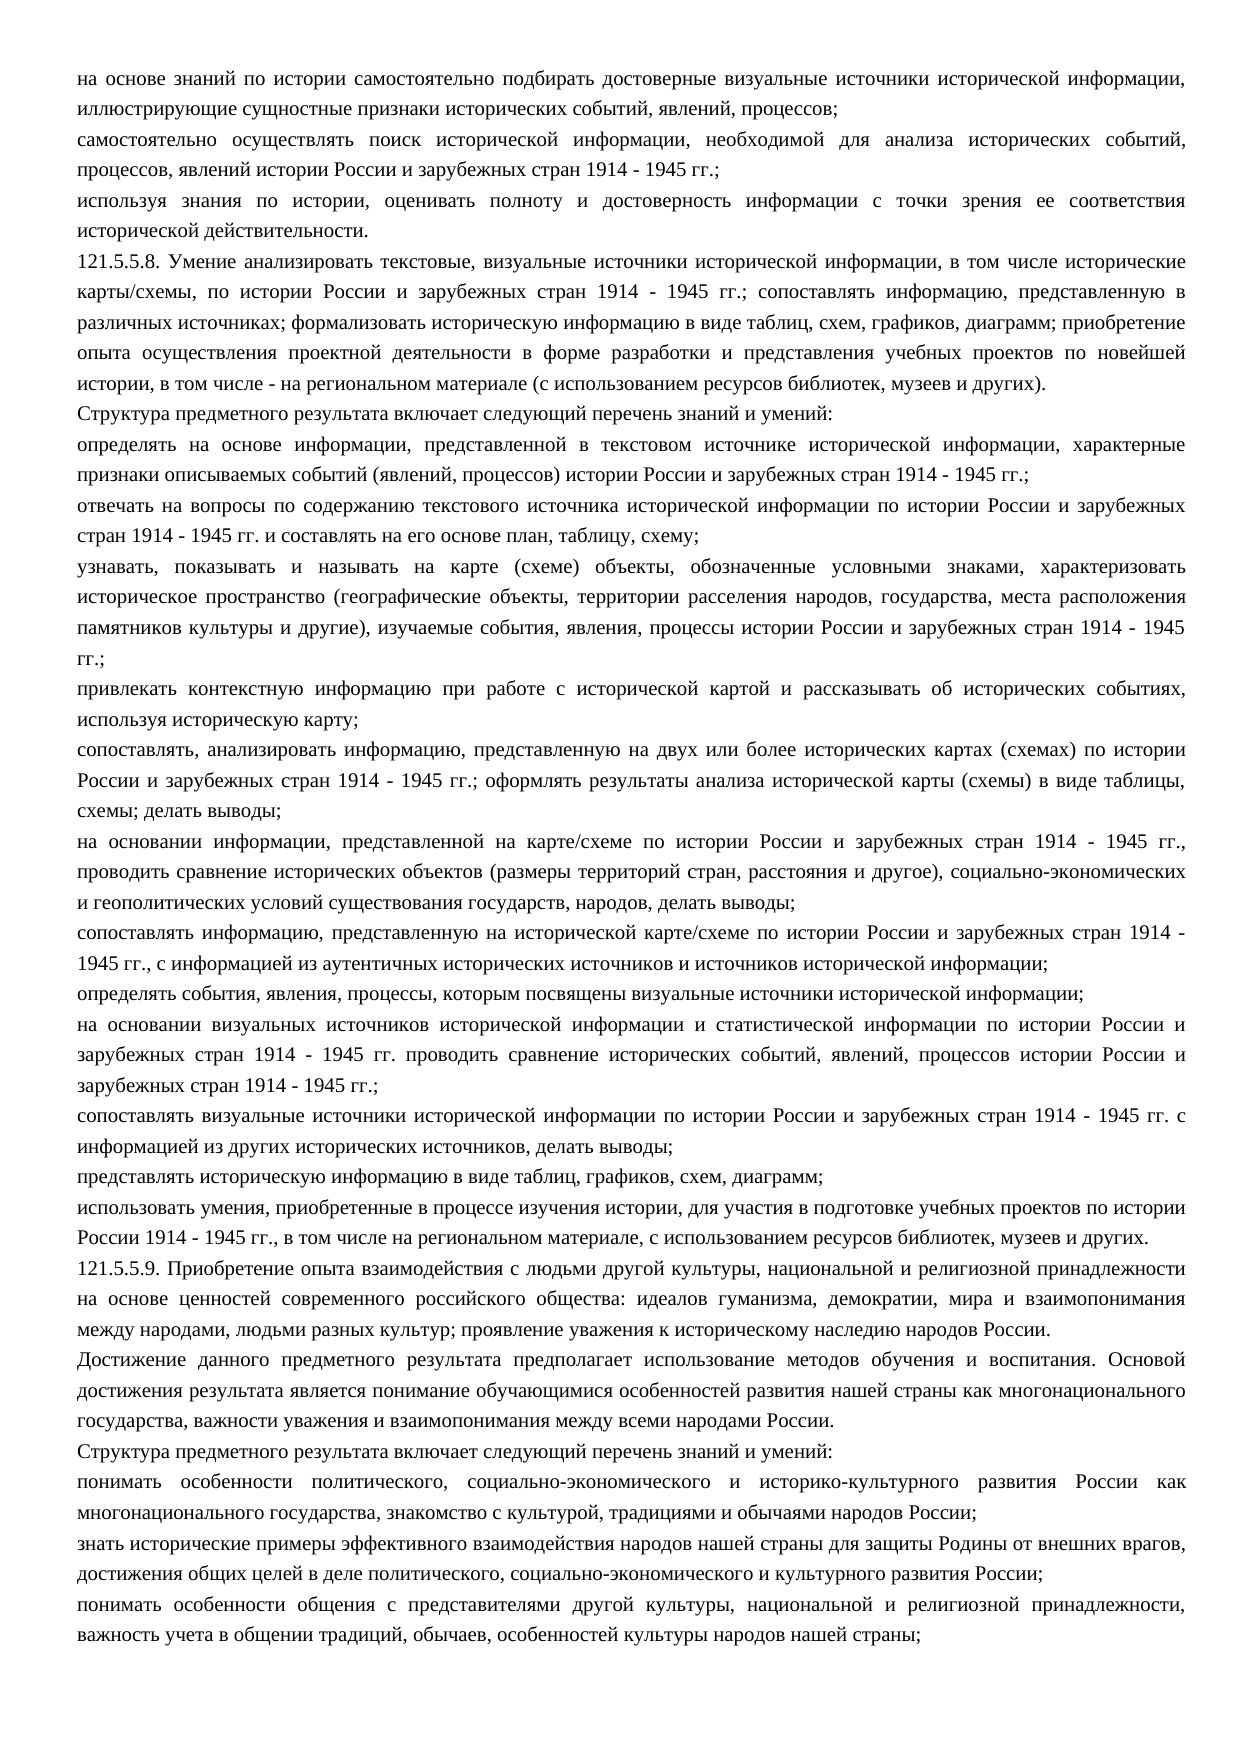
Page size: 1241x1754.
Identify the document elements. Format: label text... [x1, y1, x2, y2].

text 121.5.5.9. Приобретение опыта взаимодействия с людьми другой культуры, национальной и религиозной принадлежности на основе ценностей современного российского общества: идеалов гуманизма, демократии, мира и взаимопонимания между народами, людьми разных культур; проявление уважения к историческому наследию народов России. [77, 1249, 1187, 1341]
text на основании информации, представленной на карте/схеме по истории России и зарубежных стран 1914 - 1945 гг., проводить сравнение исторических объектов (размеры территорий стран, расстояния и другое), социально-экономических и геополитических условий существования государств, народов, делать выводы; [77, 822, 1187, 914]
text сопоставлять, анализировать информацию, представленную на двух или более исторических картах (схемах) по истории России и зарубежных стран 1914 - 1945 гг.; оформлять результаты анализа исторической карты (схемы) в виде таблицы, схемы; делать выводы; [77, 731, 1187, 822]
text на основании визуальных источников исторической информации и статистической информации по истории России и зарубежных стран 1914 - 1945 гг. проводить сравнение исторических событий, явлений, процессов истории России и зарубежных стран 1914 - 1945 гг.; [77, 1005, 1187, 1097]
text определять на основе информации, представленной в текстовом источнике исторической информации, характерные признаки описываемых событий (явлений, процессов) истории России и зарубежных стран 1914 - 1945 гг.; [77, 425, 1187, 486]
text 121.5.5.8. Умение анализировать текстовые, визуальные источники исторической информации, в том числе исторические карты/схемы, по истории России и зарубежных стран 1914 - 1945 гг.; сопоставлять информацию, представленную в различных источниках; формализовать историческую информацию в виде таблиц, схем, графиков, диаграмм; приобретение опыта осуществления проектной деятельности в форме разработки и представления учебных проектов по новейшей истории, в том числе - на региональном материале (с использованием ресурсов библиотек, музеев и других). [77, 242, 1187, 395]
text привлекать контекстную информацию при работе с исторической картой и рассказывать об исторических событиях, используя историческую карту; [77, 669, 1187, 731]
text знать исторические примеры эффективного взаимодействия народов нашей страны для защиты Родины от внешних врагов, достижения общих целей в деле политического, социально-экономического и культурного развития России; [77, 1524, 1187, 1585]
text определять события, явления, процессы, которым посвящены визуальные источники исторической информации; [77, 975, 1187, 1005]
text Достижение данного предметного результата предполагает использование методов обучения и воспитания. Основой достижения результата является понимание обучающимися особенностей развития нашей страны как многонационального государства, важности уважения и взаимопонимания между всеми народами России. [77, 1341, 1187, 1432]
text сопоставлять информацию, представленную на исторической карте/схеме по истории России и зарубежных стран 1914 - 1945 гг., с информацией из аутентичных исторических источников и источников исторической информации; [77, 914, 1187, 975]
text отвечать на вопросы по содержанию текстового источника исторической информации по истории России и зарубежных стран 1914 - 1945 гг. и составлять на его основе план, таблицу, схему; [77, 486, 1187, 547]
text представлять историческую информацию в виде таблиц, графиков, схем, диаграмм; [77, 1158, 1187, 1188]
text понимать особенности политического, социально-экономического и историко-культурного развития России как многонационального государства, знакомство с культурой, традициями и обычаями народов России; [77, 1463, 1187, 1524]
text Структура предметного результата включает следующий перечень знаний и умений: [77, 1432, 1187, 1463]
text Структура предметного результата включает следующий перечень знаний и умений: [77, 395, 1187, 425]
text использовать умения, приобретенные в процессе изучения истории, для участия в подготовке учебных проектов по истории России 1914 - 1945 гг., в том числе на региональном материале, с использованием ресурсов библиотек, музеев и других. [77, 1188, 1187, 1249]
text узнавать, показывать и называть на карте (схеме) объекты, обозначенные условными знаками, характеризовать историческое пространство (географические объекты, территории расселения народов, государства, места расположения памятников культуры и другие), изучаемые события, явления, процессы истории России и зарубежных стран 1914 - 1945 гг.; [77, 547, 1187, 669]
text сопоставлять визуальные источники исторической информации по истории России и зарубежных стран 1914 - 1945 гг. с информацией из других исторических источников, делать выводы; [77, 1097, 1187, 1158]
text используя знания по истории, оценивать полноту и достоверность информации с точки зрения ее соответствия исторической действительности. [77, 181, 1187, 242]
text понимать особенности общения с представителями другой культуры, национальной и религиозной принадлежности, важность учета в общении традиций, обычаев, особенностей культуры народов нашей страны; [77, 1585, 1187, 1646]
text на основе знаний по истории самостоятельно подбирать достоверные визуальные источники исторической информации, иллюстрирующие сущностные признаки исторических событий, явлений, процессов; [77, 59, 1187, 120]
text самостоятельно осуществлять поиск исторической информации, необходимой для анализа исторических событий, процессов, явлений истории России и зарубежных стран 1914 - 1945 гг.; [77, 120, 1187, 181]
